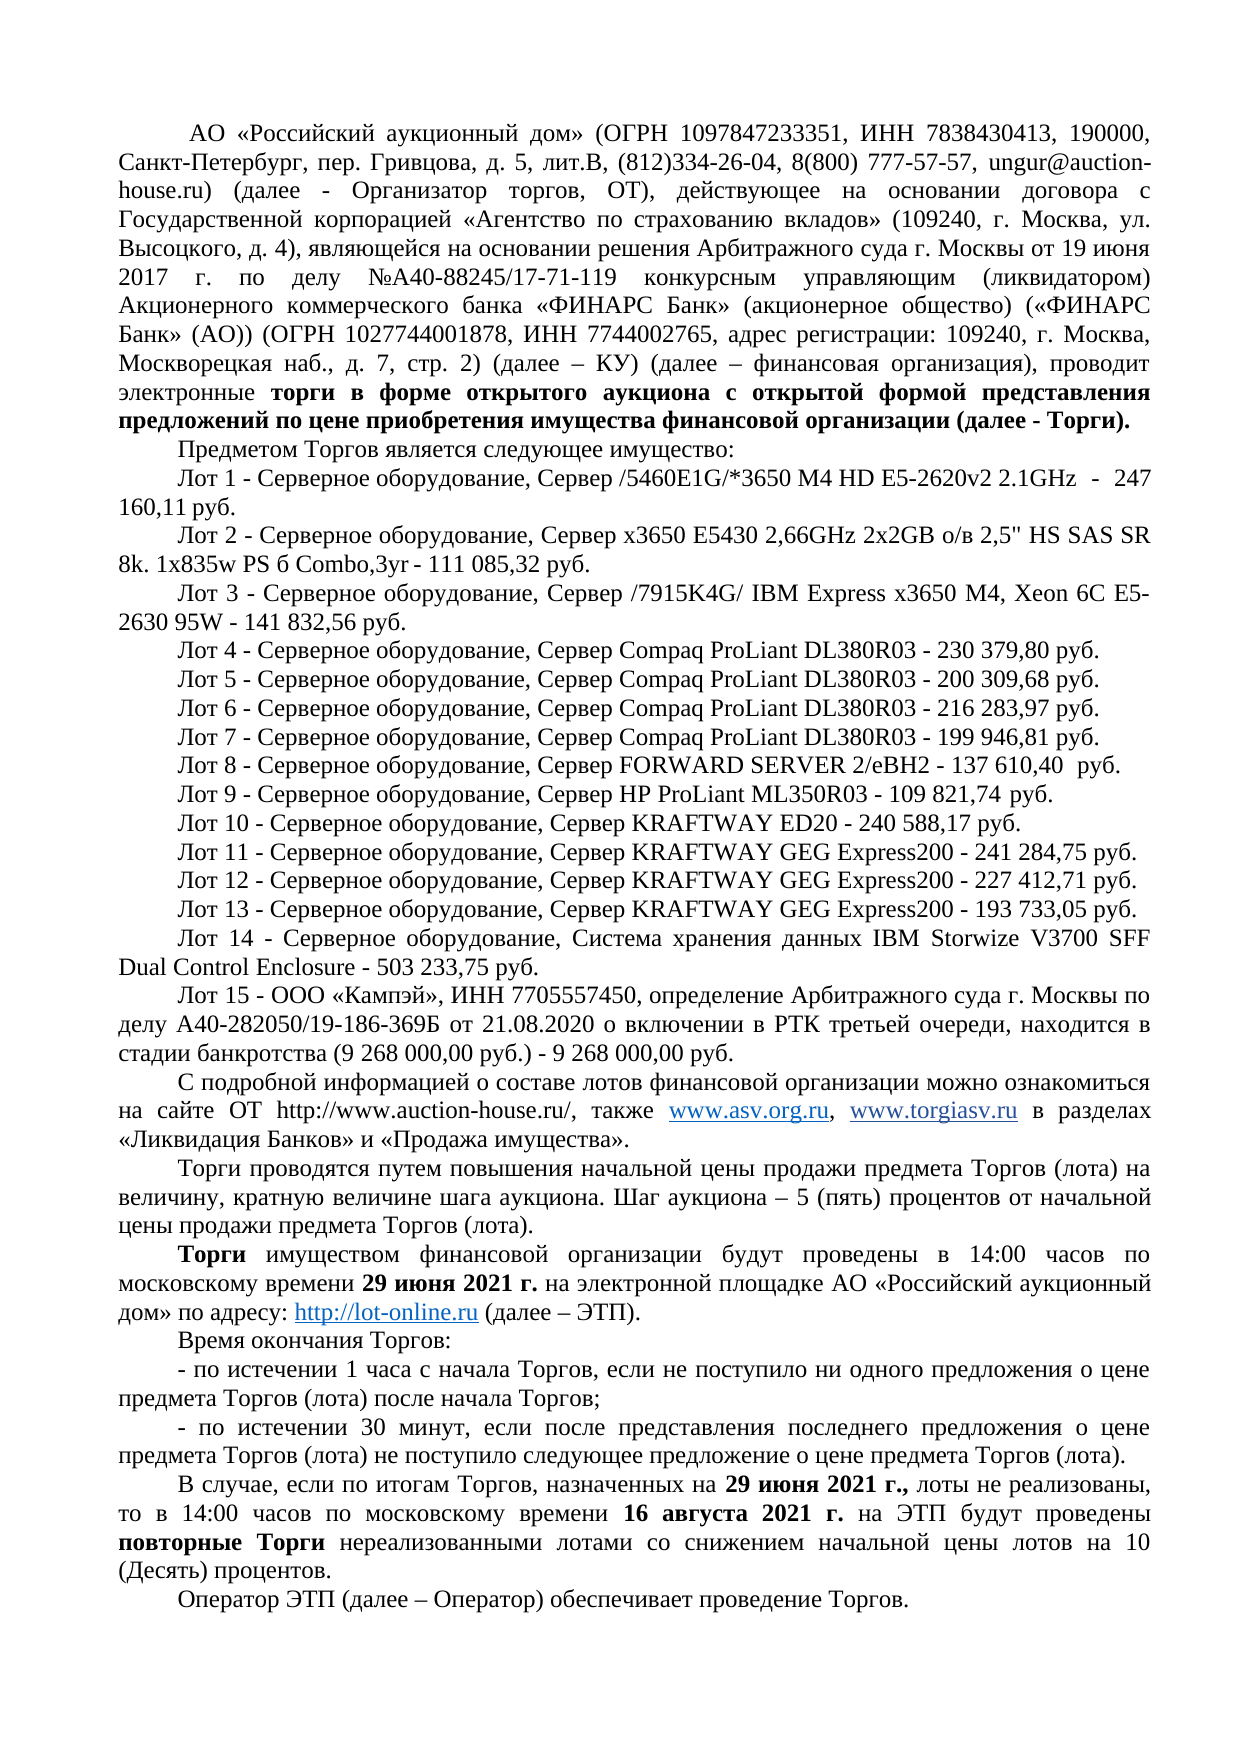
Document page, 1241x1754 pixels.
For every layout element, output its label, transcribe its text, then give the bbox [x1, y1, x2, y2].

text Лот 5 - Cерверное оборудование, Сервер Compaq ProLiant DL380R03 - 200 309,68 руб. [118, 664, 1151, 693]
text Лот 7 - Cерверное оборудование, Сервер Compaq ProLiant DL380R03 - 199 946,81 руб. [118, 722, 1151, 751]
text Лот 15 - ООО «Кампэй», ИНН 7705557450, определение Арбитражного суда г. Москвы по делу А40-282050/19-186-369Б от 21.08.2020 о включении в РТК третьей очереди, находится в стадии банкротства (9 268 000,00 руб.) - 9 268 000,00 руб. [118, 981, 1151, 1067]
text Лот 14 - Cерверное оборудование, Система хранения данных IBM Storwize V3700 SFF Dual Control Enclosure - 503 233,75 руб. [118, 923, 1151, 981]
text Лот 11 - Cерверное оборудование, Сервер KRAFTWAY GEG Express200 - 241 284,75 руб. [118, 837, 1151, 866]
text Лот 9 - Cерверное оборудование, Сервер HP ProLiant ML350R03 - 109 821,74 руб. [118, 779, 1151, 808]
text - по истечении 30 минут, если после представления последнего предложения о цене предмета Торгов (лота) не поступило следующее предложение о цене предмета Торгов (лота). [118, 1412, 1151, 1469]
text - по истечении 1 часа с начала Торгов, если не поступило ни одного предложения о цене предмета Торгов (лота) после начала Торгов; [118, 1354, 1151, 1412]
text Лот 6 - Cерверное оборудование, Сервер Compaq ProLiant DL380R03 - 216 283,97 руб. [118, 693, 1151, 722]
text Время окончания Торгов: [118, 1326, 1151, 1354]
text С подробной информацией о составе лотов финансовой организации можно ознакомиться на сайте ОТ http://www.auction-house.ru/, также www.asv.org.ru, www.torgiasv.ru в разделах «Ликвидация Банков» и «Продажа имущества». [118, 1067, 1151, 1153]
text Лот 3 - Cерверное оборудование, Сервер /7915K4G/ IBM Express x3650 M4, Xeon 6C E5-2630 95W - 141 832,56 руб. [118, 578, 1151, 636]
text Предметом Торгов является следующее имущество: [118, 434, 1151, 463]
text Лот 8 - Cерверное оборудование, Сервер FORWARD SERVER 2/eBH2 - 137 610,40 руб. [118, 751, 1151, 779]
text Лот 12 - Cерверное оборудование, Сервер KRAFTWAY GEG Express200 - 227 412,71 руб. [118, 866, 1151, 894]
text Лот 2 - Cерверное оборудование, Cервер х3650 Е5430 2,66GHz 2х2GB о/в 2,5" HS SAS SR 8k. 1x835w PS б Combo,3yr - 111 085,32 руб. [118, 521, 1151, 578]
text Торги имуществом финансовой организации будут проведены в 14:00 часов по московскому времени 29 июня 2021 г. на электронной площадке АО «Российский аукционный дом» по адресу: http://lot-online.ru (далее – ЭТП). [118, 1239, 1151, 1326]
text Лот 1 - Cерверное оборудование, Cервер /5460Е1G/*3650 М4 HD E5-2620v2 2.1GHz - 247 160,11 руб. [118, 463, 1151, 521]
text Торги проводятся путем повышения начальной цены продажи предмета Торгов (лота) на величину, кратную величине шага аукциона. Шаг аукциона – 5 (пять) процентов от начальной цены продажи предмета Торгов (лота). [118, 1153, 1151, 1239]
text Лот 10 - Cерверное оборудование, Сервер KRAFTWAY ED20 - 240 588,17 руб. [118, 808, 1151, 837]
text В случае, если по итогам Торгов, назначенных на 29 июня 2021 г., лоты не реализованы, то в 14:00 часов по московскому времени 16 августа 2021 г. на ЭТП будут проведены повторные Торги нереализованными лотами со снижением начальной цены лотов на 10 (Десять) процентов. [118, 1469, 1151, 1584]
text Лот 4 - Cерверное оборудование, Сервер Compaq ProLiant DL380R03 - 230 379,80 руб. [118, 636, 1151, 664]
text АО «Российский аукционный дом» (ОГРН 1097847233351, ИНН 7838430413, 190000, Санкт-Петербург, пер. Гривцова, д. 5, лит.В, (812)334-26-04, 8(800) 777-57-57, ungur@auction-house.ru) (далее - Организатор торгов, ОТ), действующее на основании договора с Государственной корпорацией «Агентство по страхованию вкладов» (109240, г. Москва, ул. Высоцкого, д. 4), являющейся на основании решения Арбитражного суда г. Москвы от 19 июня 2017 г. по делу №А40-88245/17-71-119 конкурсным управляющим (ликвидатором) Акционерного коммерческого банка «ФИНАРС Банк» (акционерное общество) («ФИНАРС Банк» (АО)) (ОГРН 1027744001878, ИНН 7744002765, адрес регистрации: 109240, г. Москва, Москворецкая наб., д. 7, стр. 2) (далее – КУ) (далее – финансовая организация), проводит электронные торги в форме открытого аукциона с открытой формой представления предложений по цене приобретения имущества финансовой организации (далее - Торги). [118, 118, 1151, 434]
text Лот 13 - Cерверное оборудование, Сервер KRAFTWAY GEG Express200 - 193 733,05 руб. [118, 894, 1151, 923]
text Оператор ЭТП (далее – Оператор) обеспечивает проведение Торгов. [118, 1584, 1151, 1613]
